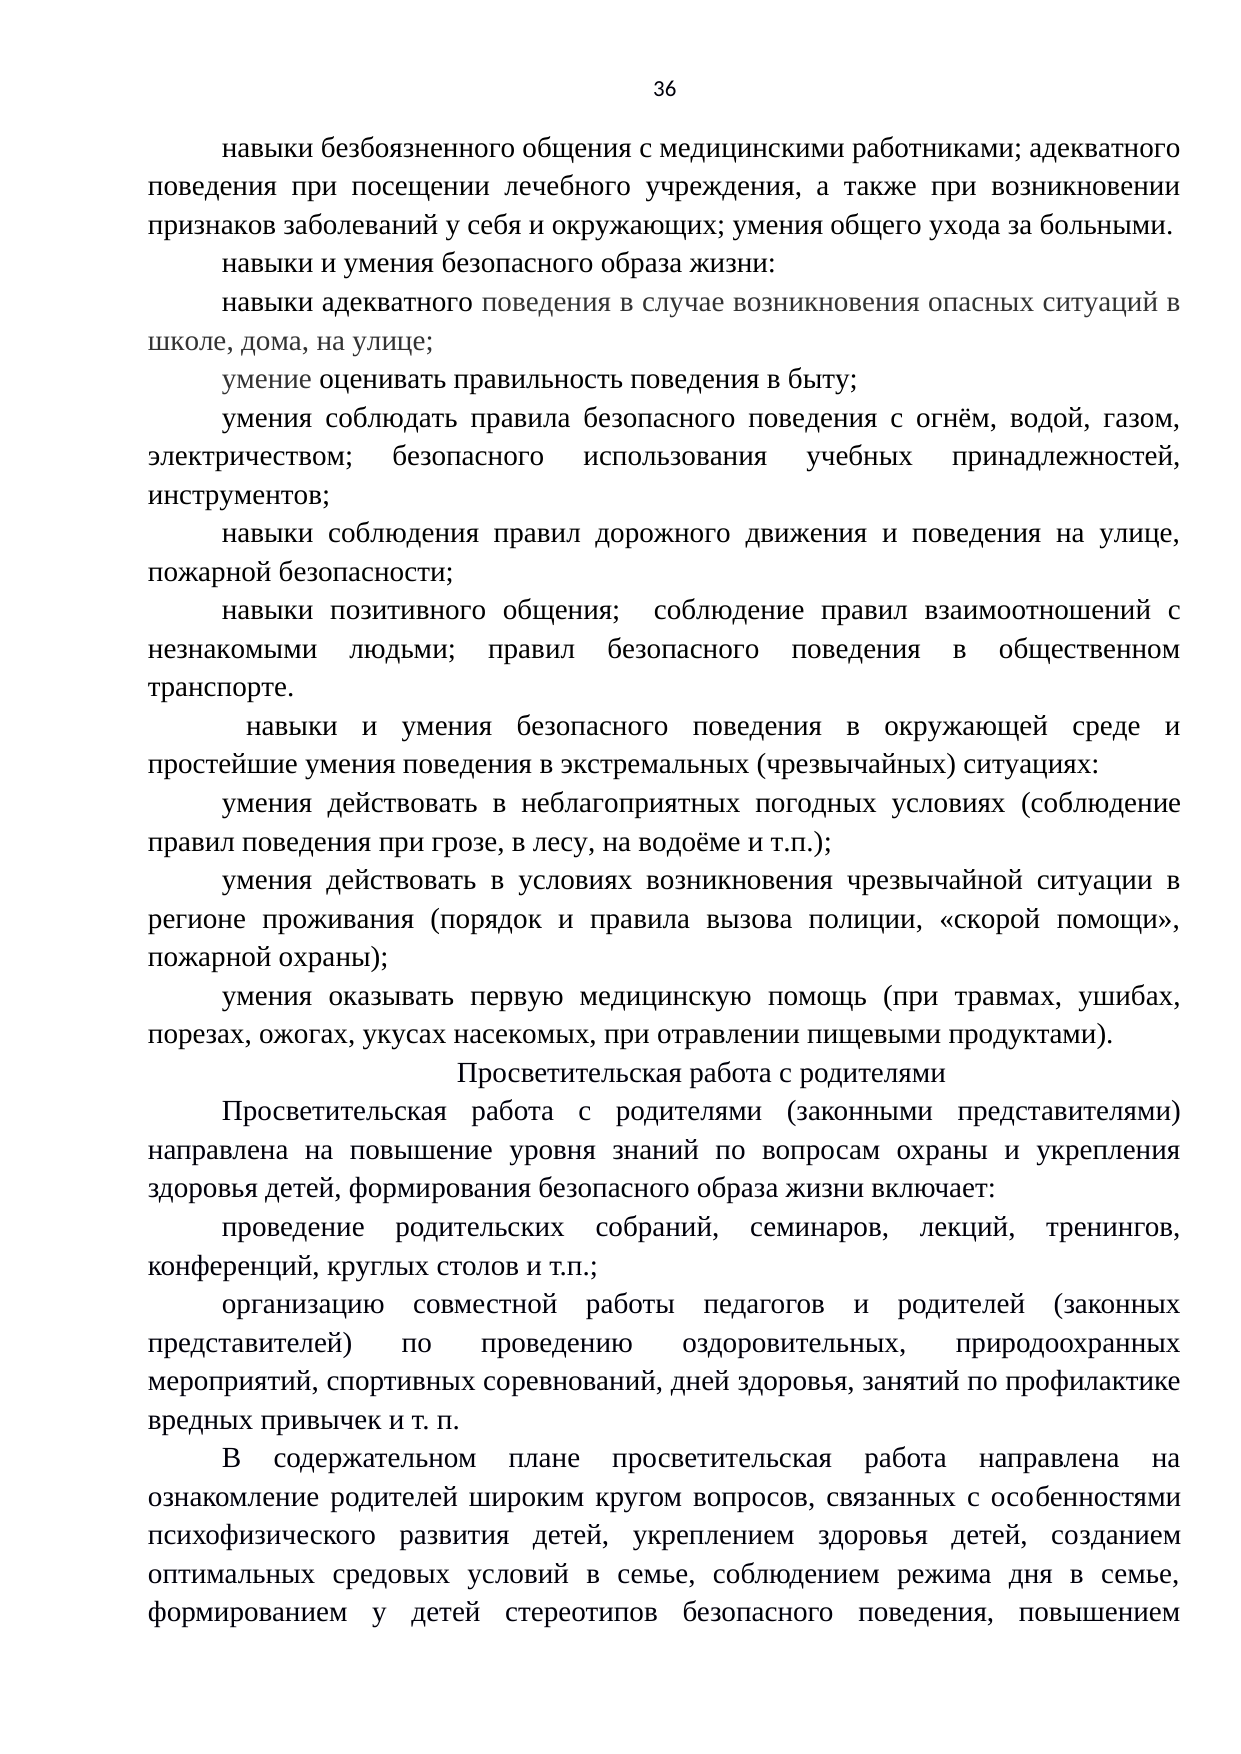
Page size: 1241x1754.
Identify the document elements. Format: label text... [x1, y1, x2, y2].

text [148, 1440, 1181, 1628]
text умения действовать в условиях возникновения чрезвычайной ситуации в регионе проживания (порядок и правила вызова полиции, «скорой помощи», пожарной охраны); [148, 862, 1181, 973]
text организацию совместной работы педагогов и родителей (законных представителей) по проведению оздоровительных, природоохранных мероприятий, спортивных соревнований, дней здоровья, занятий по профилактике вредных привычек и т. п. [148, 1286, 1181, 1435]
text умение оценивать правильность поведения в быту; [148, 361, 1181, 395]
text умения действовать в неблагоприятных погодных условиях (соблюдение правил поведения при грозе, в лесу, на водоёме и т.п.); [148, 785, 1181, 857]
text навыки и умения безопасного образа жизни: [148, 246, 1181, 279]
text умения соблюдать правила безопасного поведения с огнём, водой, газом, электричеством; безопасного использования учебных принадлежностей, инструментов; [148, 400, 1181, 510]
text навыки безбоязненного общения с медицинскими работниками; адекватного поведения при посещении лечебного учреждения, а также при возникновении признаков заболеваний у себя и окружающих; умения общего ухода за больными. [148, 130, 1181, 241]
text Просветительская работа с родителями (законными представителями) направлена на повышение уровня знаний по вопросам охраны и укрепления здоровья детей, формирования безопасного образа жизни включает: [148, 1093, 1181, 1204]
text проведение родительских собраний, семинаров, лекций, тренингов, конференций, круглых столов и т.п.; [148, 1209, 1181, 1281]
text умения оказывать первую медицинскую помощь (при травмах, ушибах, порезах, ожогах, укусах насекомых, при отравлении пищевыми продуктами). [148, 978, 1181, 1050]
text Просветительская работа с родителями [148, 1055, 1181, 1088]
text навыки адекватного поведения в случае возникновения опасных ситуаций в школе, дома, на улице; [148, 284, 1181, 356]
text навыки соблюдения правил дорожного движения и поведения на улице, пожарной безопасности; [148, 515, 1181, 587]
text навыки и умения безопасного поведения в окружающей среде и простейшие умения поведения в экстремальных (чрезвычайных) ситуациях: [148, 708, 1181, 780]
text навыки позитивного общения; соблюдение правил взаимоотношений с незнакомыми людьми; правил безопасного поведения в общественном транспорте. [148, 592, 1181, 703]
